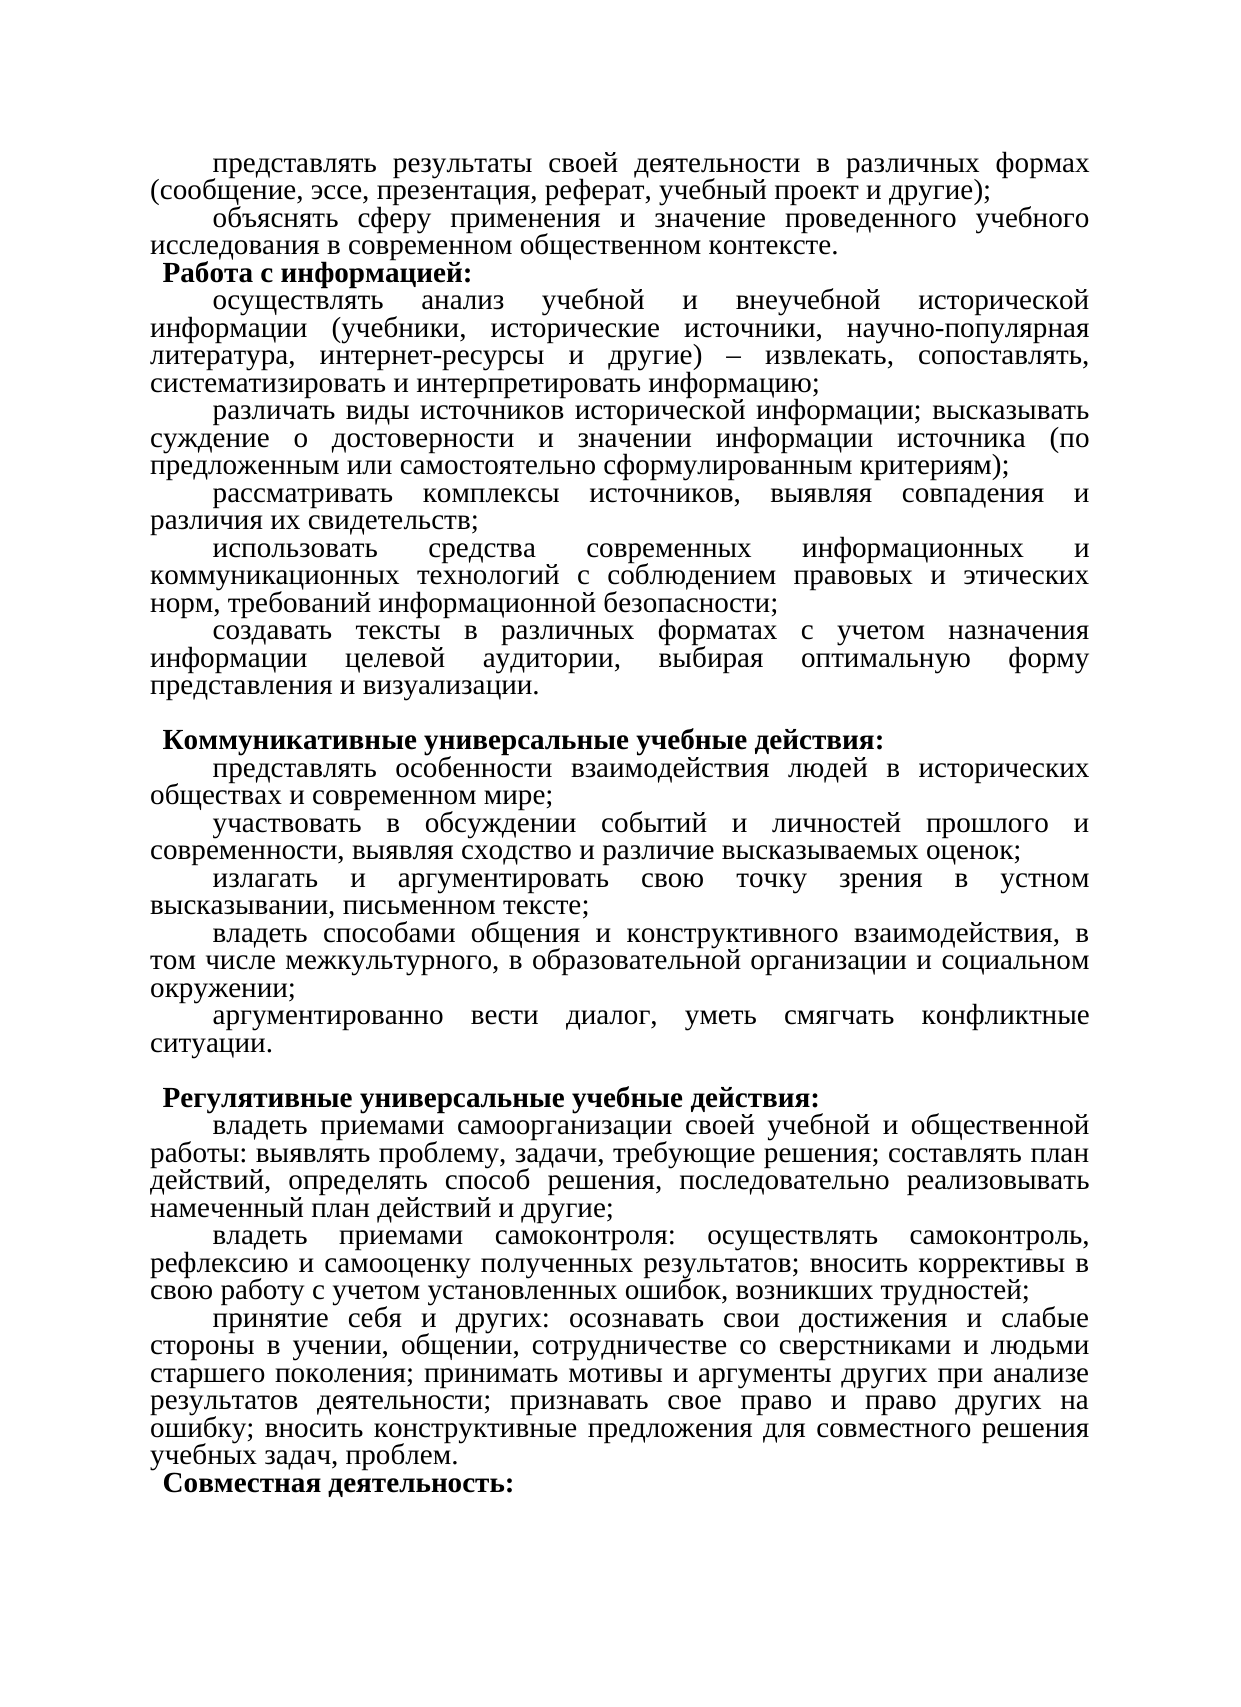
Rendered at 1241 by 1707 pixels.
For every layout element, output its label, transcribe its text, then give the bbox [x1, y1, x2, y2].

text представлять результаты своей деятельности в различных формах (сообщение, эссе, презентация, реферат, учебный проект и другие); [150, 150, 1090, 205]
text осуществлять анализ учебной и внеучебной исторической информации (учебники, исторические источники, научно-популярная литература, интернет-ресурсы и другие) – извлекать, сопоставлять, систематизировать и интерпретировать информацию; [150, 287, 1090, 397]
text использовать средства современных информационных и коммуникационных технологий с соблюдением правовых и этических норм, требований информационной безопасности; [150, 535, 1090, 617]
text рассматривать комплексы источников, выявляя совпадения и различия их свидетельств; [150, 480, 1090, 535]
text представлять особенности взаимодействия людей в исторических обществах и современном мире; [150, 755, 1090, 810]
text принятие себя и других: осознавать свои достижения и слабые стороны в учении, общении, сотрудничестве со сверстниками и людьми старшего поколения; принимать мотивы и аргументы других при анализе результатов деятельности; признавать свое право и право других на ошибку; вносить конструктивные предложения для совместного решения учебных задач, проблем. [150, 1305, 1090, 1470]
text объяснять сферу применения и значение проведенного учебного исследования в современном общественном контексте. [150, 205, 1090, 260]
text Совместная деятельность: [162, 1470, 1090, 1497]
text участвовать в обсуждении событий и личностей прошлого и современности, выявляя сходство и различие высказываемых оценок; [150, 810, 1090, 865]
text владеть приемами самоконтроля: осуществлять самоконтроль, рефлексию и самооценку полученных результатов; вносить коррективы в свою работу с учетом установленных ошибок, возникших трудностей; [150, 1222, 1090, 1305]
text Работа с информацией: [162, 260, 1090, 287]
text владеть приемами самоорганизации своей учебной и общественной работы: выявлять проблему, задачи, требующие решения; составлять план действий, определять способ решения, последовательно реализовывать намеченный план действий и другие; [150, 1112, 1090, 1222]
text создавать тексты в различных форматах с учетом назначения информации целевой аудитории, выбирая оптимальную форму представления и визуализации. [150, 617, 1090, 700]
text владеть способами общения и конструктивного взаимодействия, в том числе межкультурного, в образовательной организации и социальном окружении; [150, 920, 1090, 1002]
text Коммуникативные универсальные учебные действия: [162, 727, 1090, 755]
text различать виды источников исторической информации; высказывать суждение о достоверности и значении информации источника (по предложенным или самостоятельно сформулированным критериям); [150, 397, 1090, 480]
text аргументированно вести диалог, уметь смягчать конфликтные ситуации. [150, 1002, 1090, 1057]
text Регулятивные универсальные учебные действия: [162, 1085, 1090, 1112]
text излагать и аргументировать свою точку зрения в устном высказывании, письменном тексте; [150, 865, 1090, 920]
